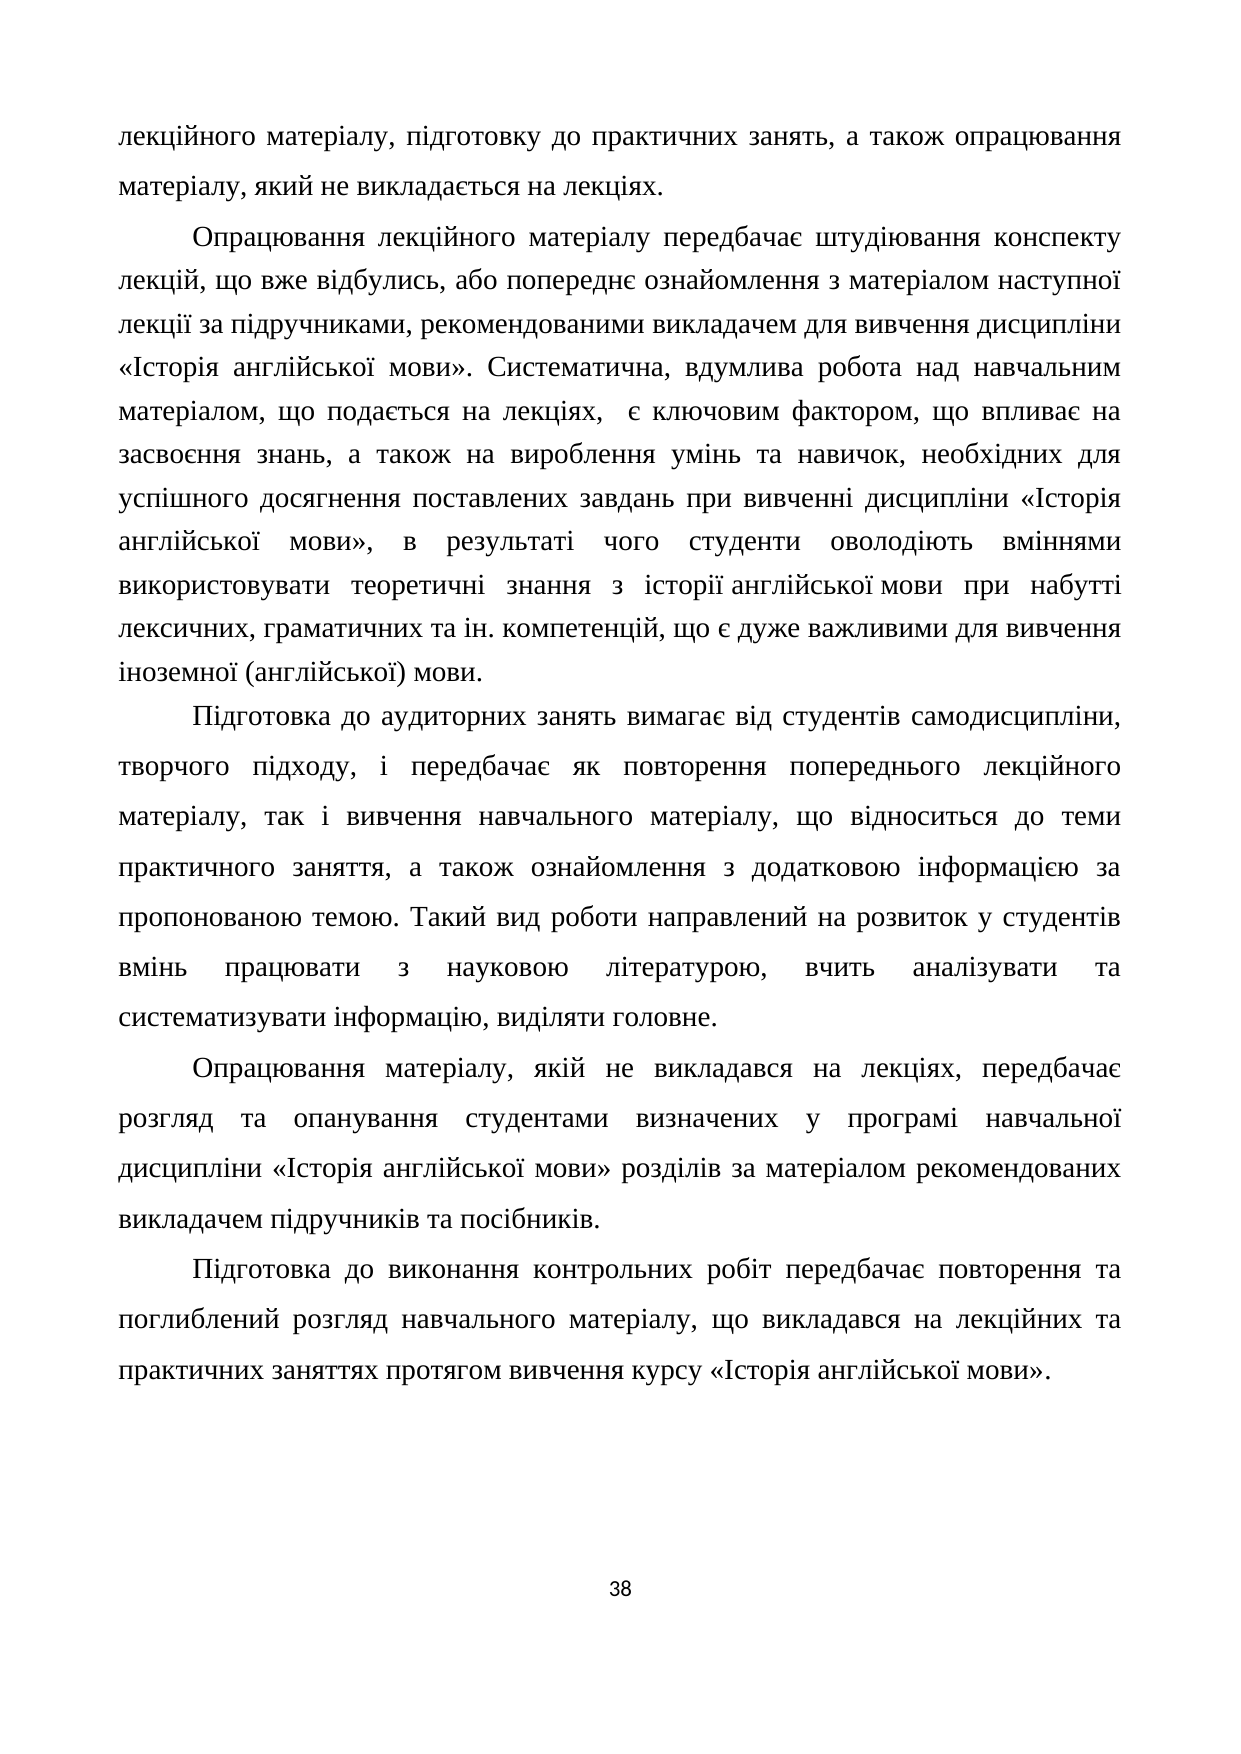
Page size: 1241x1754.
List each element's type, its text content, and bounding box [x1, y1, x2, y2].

text Підготовка до виконання контрольних робіт передбачає повторення та поглиблений розгляд навчального матеріалу, що викладався на лекційних та практичних заняттях протягом вивчення курсу «Історія англійської мови». [118, 1251, 1122, 1385]
text Опрацювання лекційного матеріалу передбачає штудіювання конспекту лекцій, що вже відбулись, або попереднє ознайомлення з матеріалом наступної лекції за підручниками, рекомендованими викладачем для вивчення дисципліни «Історія англійської мови». Систематична, вдумлива робота над навчальним матеріалом, що подається на лекціях, є ключовим фактором, що впливає на засвоєння знань, а також на вироблення умінь та навичок, необхідних для успішного досягнення поставлених завдань при вивченні дисципліни «Історія англійської мови», в результаті чого студенти оволодіють вміннями використовувати теоретичні знання з історії англійської мови при набутті лексичних, граматичних та ін. компетенцій, що є дуже важливими для вивчення іноземної (англійської) мови. [118, 219, 1122, 688]
text Опрацювання матеріалу, якій не викладався на лекціях, передбачає розгляд та опанування студентами визначених у програмі навчальної дисципліни «Історія англійської мови» розділів за матеріалом рекомендованих викладачем підручників та посібників. [118, 1050, 1122, 1234]
text Підготовка до аудиторних занять вимагає від студентів самодисципліни, творчого підходу, і передбачає як повторення попереднього лекційного матеріалу, так і вивчення навчального матеріалу, що відноситься до теми практичного заняття, а також ознайомлення з додатковою інформацією за пропонованою темою. Такий вид роботи направлений на розвиток у студентів вмінь працювати з науковою літературою, вчить аналізувати та систематизувати інформацію, виділяти головне. [118, 698, 1122, 1033]
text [118, 118, 1122, 202]
